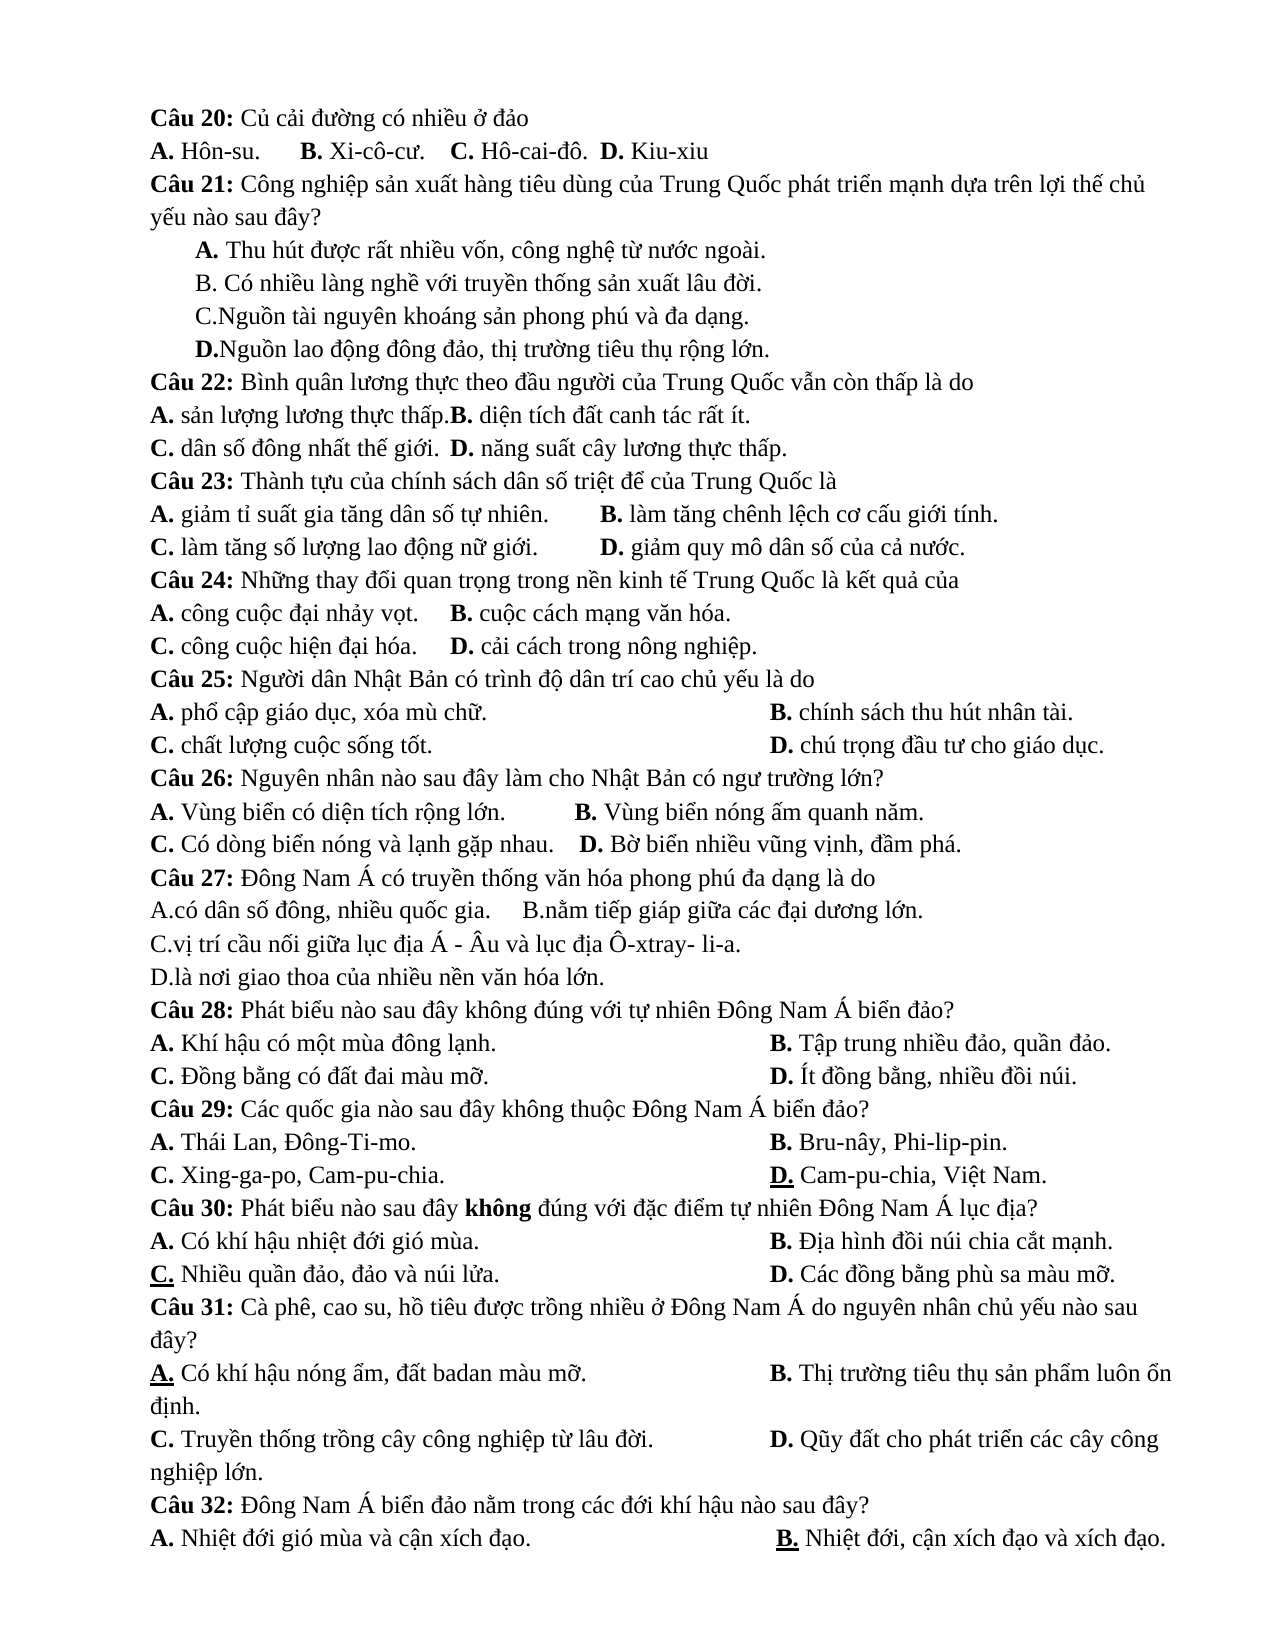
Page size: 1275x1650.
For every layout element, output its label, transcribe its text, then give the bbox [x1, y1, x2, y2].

list C.vị trí cầu nối giữa lục địa Á - Âu và lục địa Ô-xtray- li-a. [150, 929, 1172, 957]
text Câu 26: Nguyên nhân nào sau đây làm cho Nhật Bản có ngư trường lớn? [150, 763, 1172, 792]
text C.Nguồn tài nguyên khoáng sản phong phú và đa dạng. [195, 301, 1172, 330]
text C. Truyền thống trồng cây công nghiệp từ lâu đời. D. Qũy đất cho phát triển các cây công nghiệp lớn. [150, 1424, 1172, 1486]
text C. Nhiều quần đảo, đảo và núi lửa. D. Các đồng bằng phù sa màu mỡ. [150, 1259, 1172, 1288]
text B. Có nhiều làng nghề với truyền thống sản xuất lâu đời. [195, 268, 1172, 297]
text C. dân số đông nhất thế giới. D. năng suất cây lương thực thấp. [150, 433, 1172, 462]
text Câu 23: Thành tựu của chính sách dân số triệt để của Trung Quốc là [150, 466, 1172, 495]
list A.có dân số đông, nhiều quốc gia. B.nằm tiếp giáp giữa các đại dương lớn. [150, 896, 1172, 924]
text A. Có khí hậu nhiệt đới gió mùa. B. Địa hình đồi núi chia cắt mạnh. [150, 1226, 1172, 1254]
text A. Khí hậu có một mùa đông lạnh. B. Tập trung nhiều đảo, quần đảo. [150, 1028, 1172, 1056]
text A. phổ cập giáo dục, xóa mù chữ. B. chính sách thu hút nhân tài. [150, 697, 1172, 726]
text Câu 24: Những thay đổi quan trọng trong nền kinh tế Trung Quốc là kết quả của [150, 565, 1172, 594]
text Câu 27: Đông Nam Á có truyền thống văn hóa phong phú đa dạng là do [150, 863, 1172, 891]
text A. giảm tỉ suất gia tăng dân số tự nhiên. B. làm tăng chênh lệch cơ cấu giới tính. [150, 499, 1172, 528]
text Câu 31: Cà phê, cao su, hồ tiêu được trồng nhiều ở Đông Nam Á do nguyên nhân chủ yếu nào sau đây? [150, 1292, 1172, 1354]
list Thu hút được rất nhiều vốn, công nghệ từ nước ngoài. [195, 235, 1172, 264]
text Câu 28: Phát biểu nào sau đây không đúng với tự nhiên Đông Nam Á biển đảo? [150, 995, 1172, 1023]
text D.Nguồn lao động đông đảo, thị trường tiêu thụ rộng lớn. [195, 334, 1172, 363]
text A. công cuộc đại nhảy vọt. B. cuộc cách mạng văn hóa. [150, 598, 1172, 627]
text Câu 22: Bình quân lương thực theo đầu người của Trung Quốc vẫn còn thấp là do [150, 367, 1172, 396]
list D.là nơi giao thoa của nhiều nền văn hóa lớn. [150, 962, 1172, 990]
text C. chất lượng cuộc sống tốt. D. chú trọng đầu tư cho giáo dục. [150, 731, 1172, 759]
text C. Có dòng biển nóng và lạnh gặp nhau. D. Bờ biển nhiều vũng vịnh, đầm phá. [150, 829, 1172, 858]
text C. Xing-ga-po, Cam-pu-chia. D. Cam-pu-chia, Việt Nam. [150, 1160, 1172, 1188]
text C. làm tăng số lượng lao động nữ giới. D. giảm quy mô dân số của cả nước. [150, 532, 1172, 561]
text Câu 25: Người dân Nhật Bản có trình độ dân trí cao chủ yếu là do [150, 664, 1172, 693]
text A. Hôn-su. B. Xi-cô-cư. C. Hô-cai-đô. D. Kiu-xiu [150, 136, 1172, 165]
text Câu 29: Các quốc gia nào sau đây không thuộc Đông Nam Á biển đảo? [150, 1094, 1172, 1122]
text A. Vùng biển có diện tích rộng lớn. B. Vùng biển nóng ấm quanh năm. [150, 797, 1172, 825]
text Câu 21: Công nghiệp sản xuất hàng tiêu dùng của Trung Quốc phát triển mạnh dựa trên lợi thế chủ yếu nào sau đây? [150, 169, 1172, 231]
text Câu 30: Phát biểu nào sau đây không đúng với đặc điểm tự nhiên Đông Nam Á lục địa? [150, 1193, 1172, 1222]
text A. Nhiệt đới gió mùa và cận xích đạo. B. Nhiệt đới, cận xích đạo và xích đạo. [150, 1523, 1172, 1552]
text A. Thái Lan, Đông-Ti-mo. B. Bru-nây, Phi-lip-pin. [150, 1127, 1172, 1156]
text A. Có khí hậu nóng ẩm, đất badan màu mỡ. B. Thị trường tiêu thụ sản phẩm luôn ổn định. [150, 1358, 1172, 1420]
text Câu 20: Củ cải đường có nhiều ở đảo [150, 103, 1172, 132]
text C. Đồng bằng có đất đai màu mỡ. D. Ít đồng bằng, nhiều đồi núi. [150, 1061, 1172, 1089]
text Câu 32: Đông Nam Á biển đảo nằm trong các đới khí hậu nào sau đây? [150, 1490, 1172, 1519]
text A. sản lượng lương thực thấp. B. diện tích đất canh tác rất ít. [150, 400, 1172, 429]
text C. công cuộc hiện đại hóa. D. cải cách trong nông nghiệp. [150, 631, 1172, 660]
